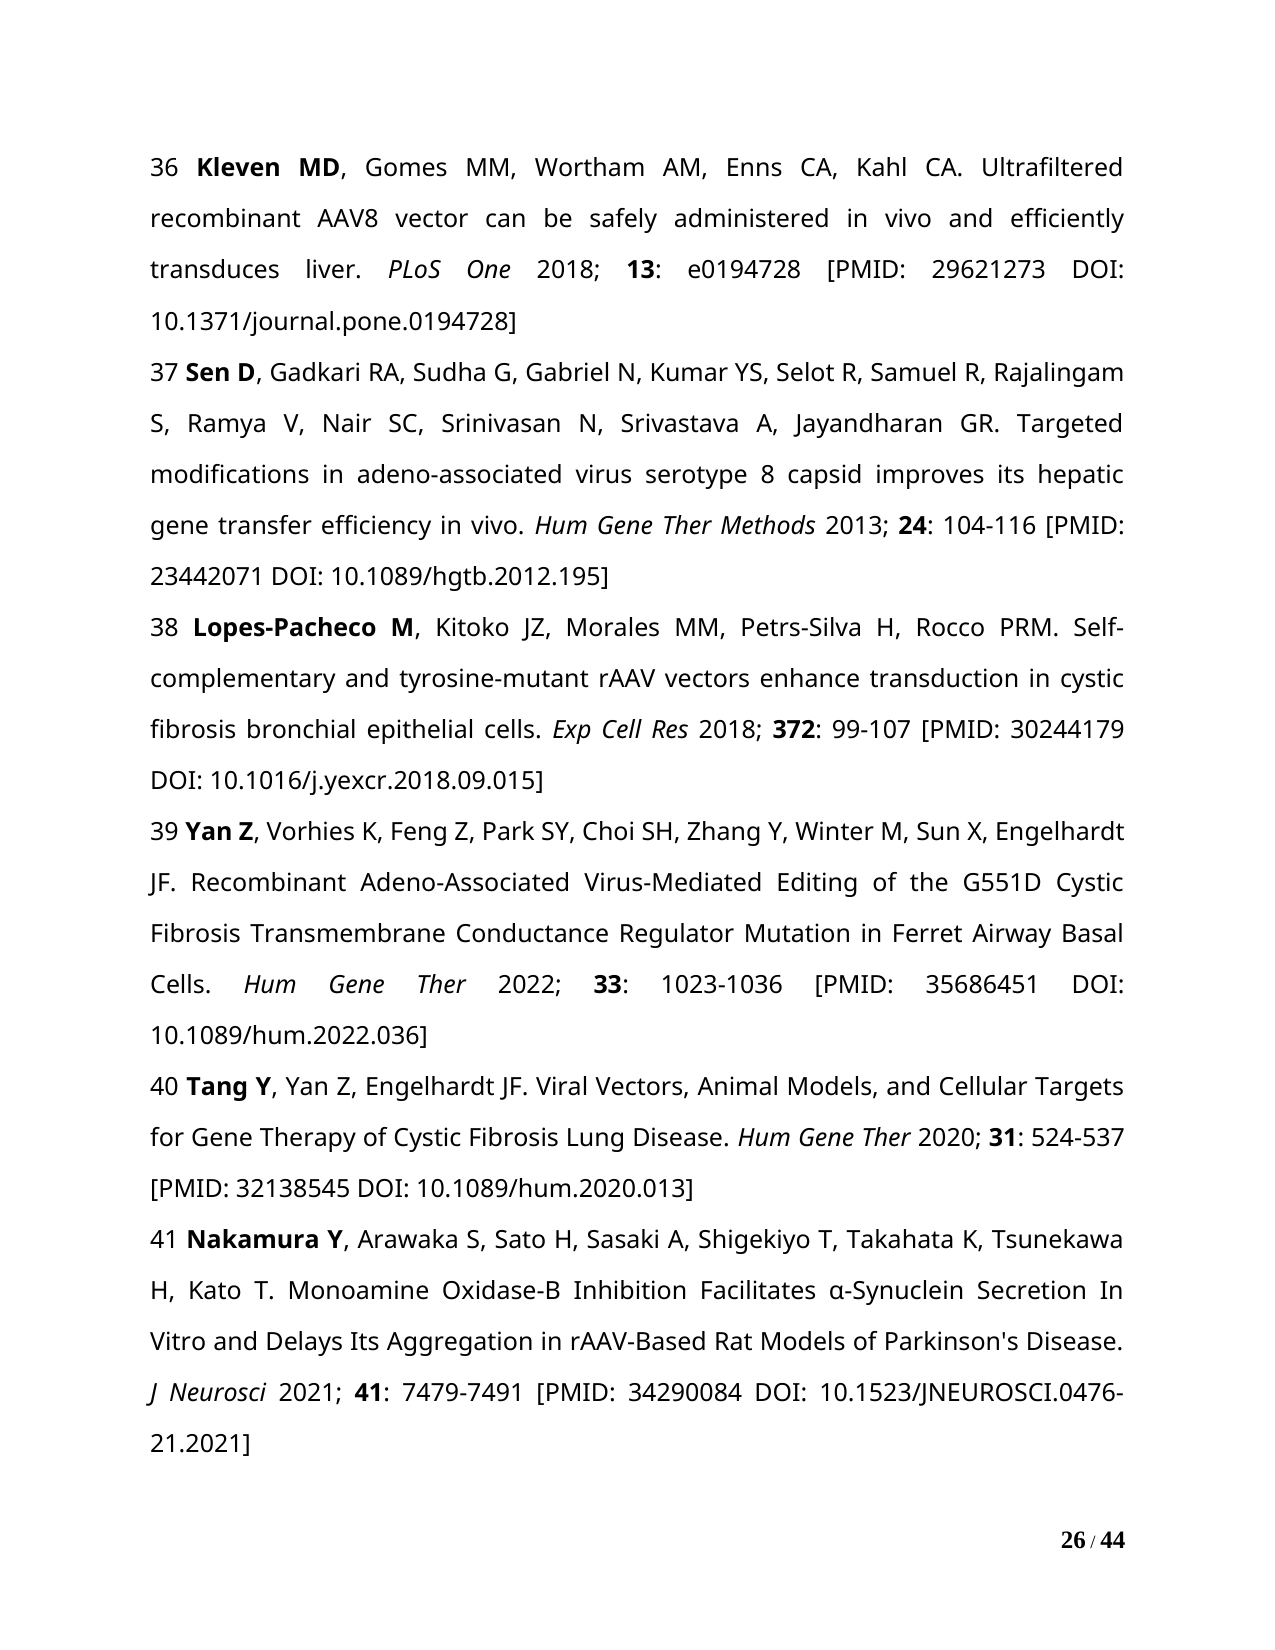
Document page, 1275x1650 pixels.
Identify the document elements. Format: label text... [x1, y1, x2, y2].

text 39 Yan Z, Vorhies K, Feng Z, Park SY, Choi SH, Zhang Y, Winter M, Sun X, Engelhardt JF. Recombinant Adeno-Associated Virus-Mediated Editing of the G551D Cystic Fibrosis Transmembrane Conductance Regulator Mutation in Ferret Airway Basal Cells. Hum Gene Ther 2022; 33: 1023-1036 [PMID: 35686451 DOI: 10.1089/hum.2022.036] [150, 813, 1125, 1052]
text 36 Kleven MD, Gomes MM, Wortham AM, Enns CA, Kahl CA. Ultrafiltered recombinant AAV8 vector can be safely administered in vivo and efficiently transduces liver. PLoS One 2018; 13: e0194728 [PMID: 29621273 DOI: 10.1371/journal.pone.0194728] [150, 150, 1125, 337]
text 40 Tang Y, Yan Z, Engelhardt JF. Viral Vectors, Animal Models, and Cellular Targets for Gene Therapy of Cystic Fibrosis Lung Disease. Hum Gene Ther 2020; 31: 524-537 [PMID: 32138545 DOI: 10.1089/hum.2020.013] [150, 1069, 1125, 1205]
text 41 Nakamura Y, Arawaka S, Sato H, Sasaki A, Shigekiyo T, Takahata K, Tsunekawa H, Kato T. Monoamine Oxidase-B Inhibition Facilitates α-Synuclein Secretion In Vitro and Delays Its Aggregation in rAAV-Based Rat Models of Parkinson's Disease. J Neurosci 2021; 41: 7479-7491 [PMID: 34290084 DOI: 10.1523/JNEUROSCI.0476-21.2021] [150, 1222, 1125, 1460]
text 38 Lopes-Pacheco M, Kitoko JZ, Morales MM, Petrs-Silva H, Rocco PRM. Self-complementary and tyrosine-mutant rAAV vectors enhance transduction in cystic fibrosis bronchial epithelial cells. Exp Cell Res 2018; 372: 99-107 [PMID: 30244179 DOI: 10.1016/j.yexcr.2018.09.015] [150, 609, 1125, 797]
text 37 Sen D, Gadkari RA, Sudha G, Gabriel N, Kumar YS, Selot R, Samuel R, Rajalingam S, Ramya V, Nair SC, Srinivasan N, Srivastava A, Jayandharan GR. Targeted modifications in adeno-associated virus serotype 8 capsid improves its hepatic gene transfer efficiency in vivo. Hum Gene Ther Methods 2013; 24: 104-116 [PMID: 23442071 DOI: 10.1089/hgtb.2012.195] [150, 354, 1125, 592]
